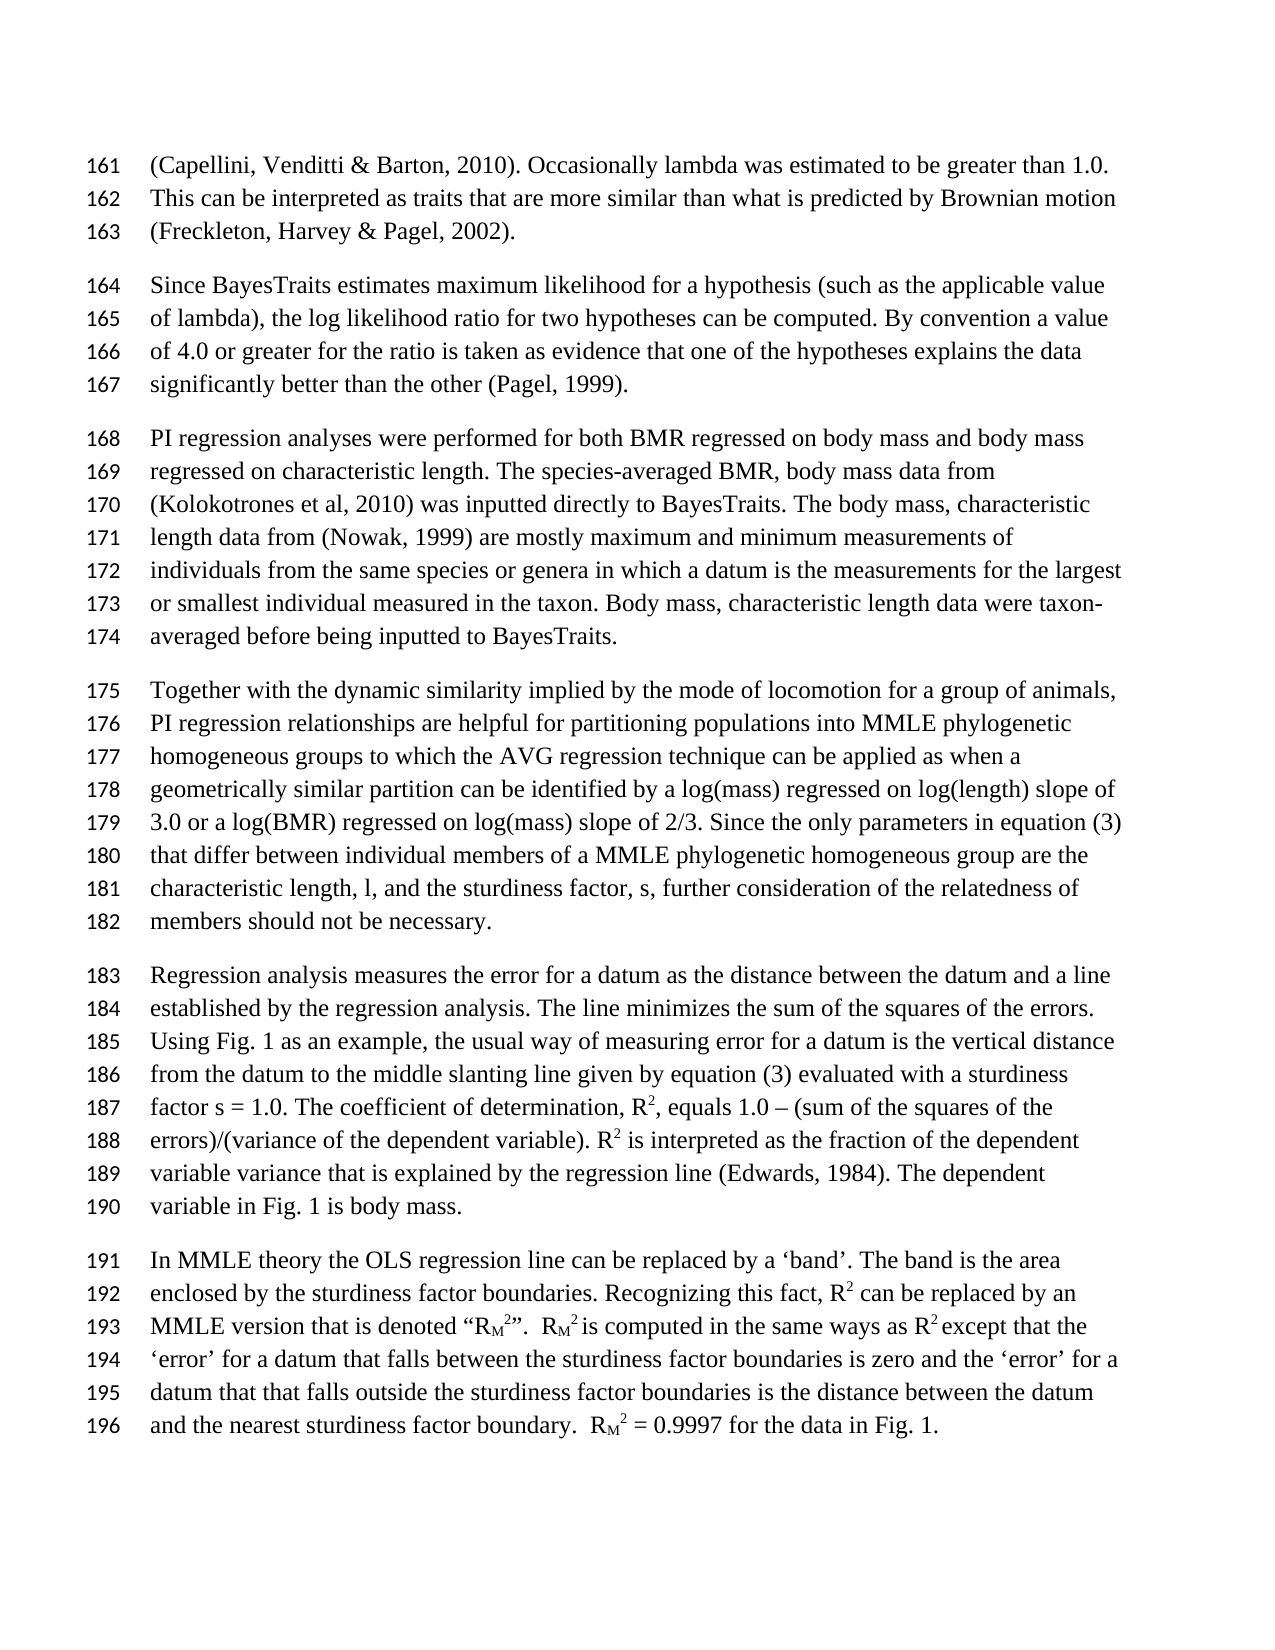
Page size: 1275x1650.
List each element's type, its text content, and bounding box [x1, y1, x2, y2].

text PI regression analyses were performed for both BMR regressed on body mass and body mass regressed on characteristic length. The species-averaged BMR, body mass data from (Kolokotrones et al, 2010) was inputted directly to BayesTraits. The body mass, characteristic length data from (Nowak, 1999) are mostly maximum and minimum measurements of individuals from the same species or genera in which a datum is the measurements for the largest or smallest individual measured in the taxon. Body mass, characteristic length data were taxon-averaged before being inputted to BayesTraits. [150, 423, 1125, 650]
text In MMLE theory the OLS regression line can be replaced by a ‘band’. The band is the area enclosed by the sturdiness factor boundaries. Recognizing this fact, R2 can be replaced by an MMLE version that is denoted “RM2”. RM2 is computed in the same ways as R2 except that the ‘error’ for a datum that falls between the sturdiness factor boundaries is zero and the ‘error’ for a datum that that falls outside the sturdiness factor boundaries is the distance between the datum and the nearest sturdiness factor boundary. RM2 = 0.9997 for the data in Fig. 1. [150, 1245, 1125, 1439]
text Regression analysis measures the error for a datum as the distance between the datum and a line established by the regression analysis. The line minimizes the sum of the squares of the errors. Using Fig. 1 as an example, the usual way of measuring error for a datum is the vertical distance from the datum to the middle slanting line given by equation (3) evaluated with a sturdiness factor s = 1.0. The coefficient of determination, R2, equals 1.0 – (sum of the squares of the errors)/(variance of the dependent variable). R2 is interpreted as the fraction of the dependent variable variance that is explained by the regression line (Edwards, 1984). The dependent variable in Fig. 1 is body mass. [150, 960, 1125, 1220]
text Since BayesTraits estimates maximum likelihood for a hypothesis (such as the applicable value of lambda), the log likelihood ratio for two hypotheses can be computed. By convention a value of 4.0 or greater for the ratio is taken as evidence that one of the hypotheses explains the data significantly better than the other (Pagel, 1999). [150, 270, 1125, 398]
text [150, 150, 1125, 245]
text Together with the dynamic similarity implied by the mode of locomotion for a group of animals, PI regression relationships are helpful for partitioning populations into MMLE phylogenetic homogeneous groups to which the AVG regression technique can be applied as when a geometrically similar partition can be identified by a log(mass) regressed on log(length) slope of 3.0 or a log(BMR) regressed on log(mass) slope of 2/3. Since the only parameters in equation (3) that differ between individual members of a MMLE phylogenetic homogeneous group are the characteristic length, l, and the sturdiness factor, s, further consideration of the relatedness of members should not be necessary. [150, 675, 1125, 935]
